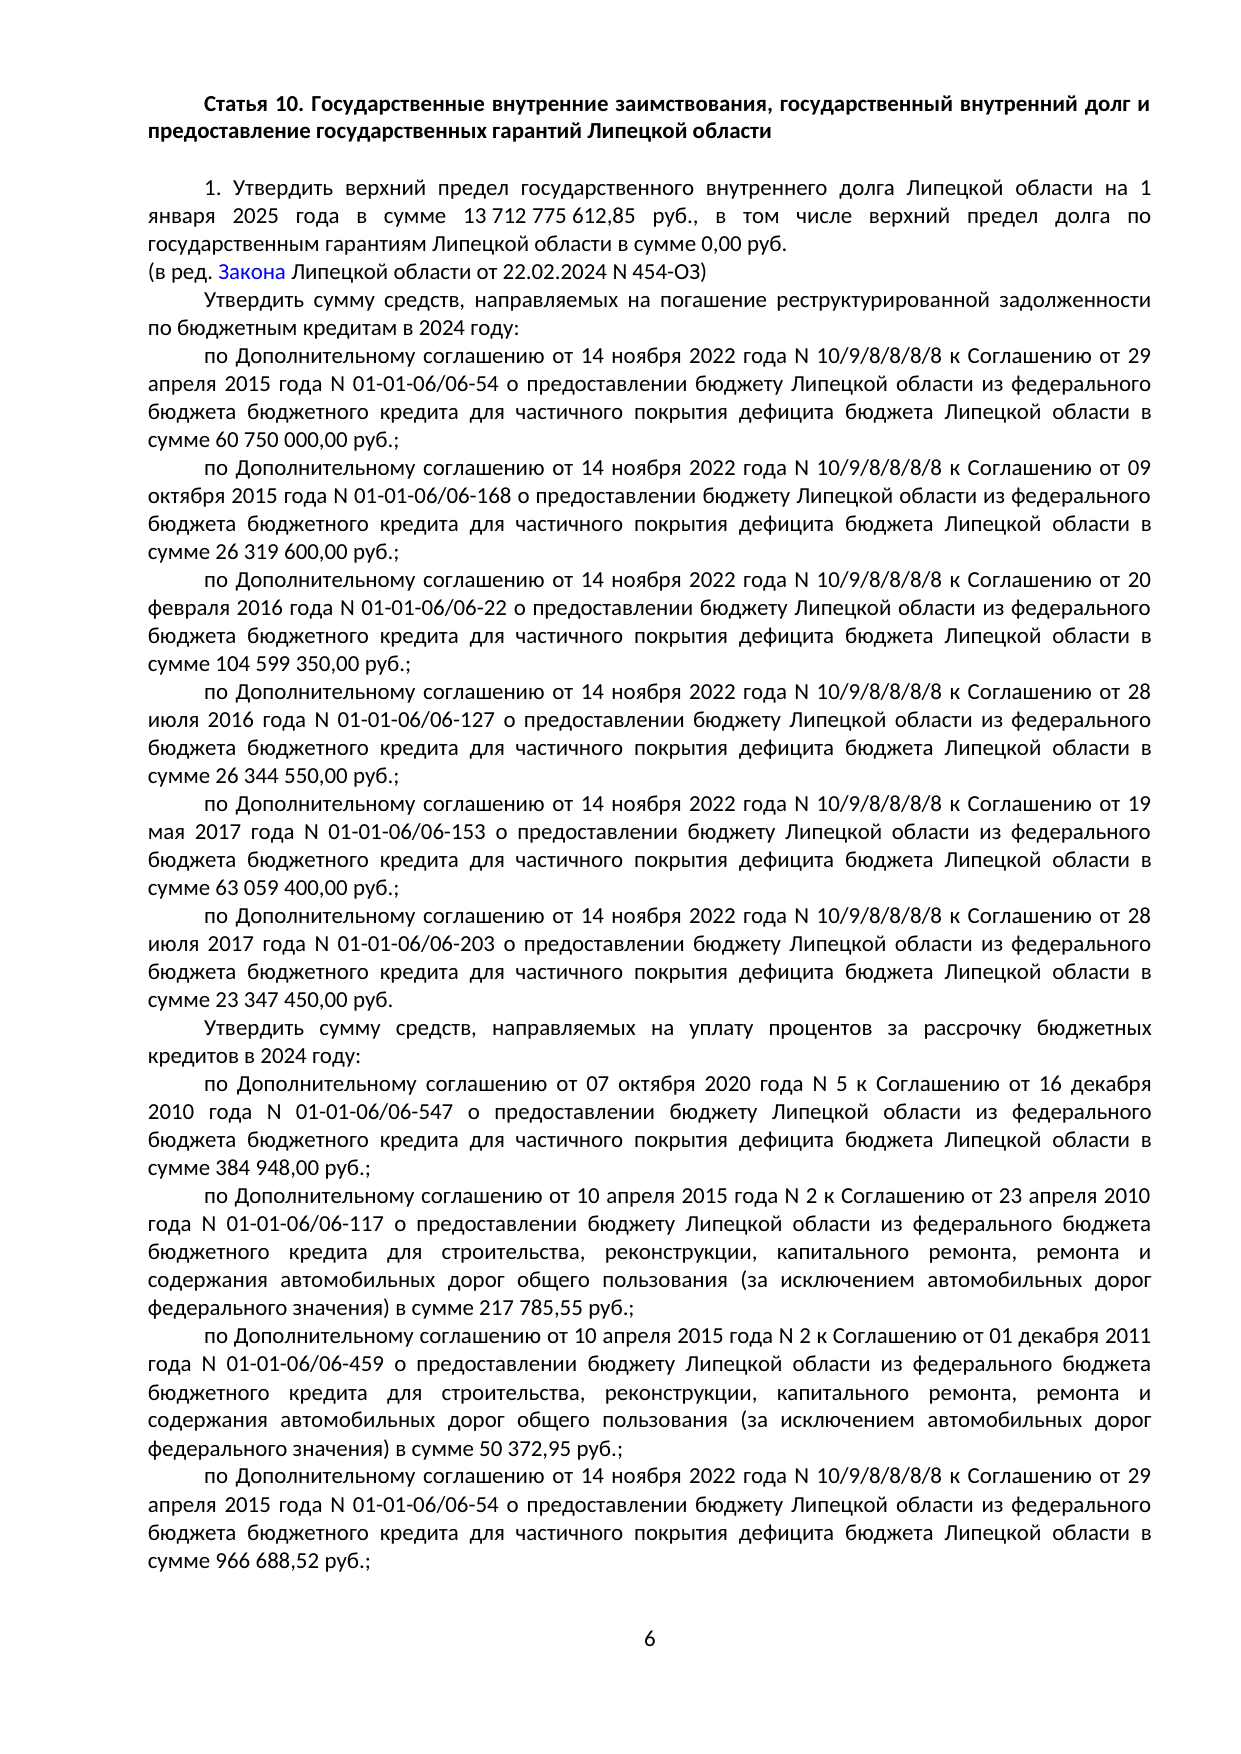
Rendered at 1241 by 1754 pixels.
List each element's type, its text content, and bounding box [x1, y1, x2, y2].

text Утвердить сумму средств, направляемых на уплату процентов за рассрочку бюджетных кредитов в 2024 году: [148, 1013, 1152, 1069]
text Утвердить сумму средств, направляемых на погашение реструктурированной задолженности по бюджетным кредитам в 2024 году: [148, 285, 1152, 341]
text 1. Утвердить верхний предел государственного внутреннего долга Липецкой области на 1 января 2025 года в сумме 13 712 775 612,85 руб., в том числе верхний предел долга по государственным гарантиям Липецкой области в сумме 0,00 руб. [148, 173, 1152, 257]
text по Дополнительному соглашению от 14 ноября 2022 года N 10/9/8/8/8/8 к Соглашению от 09 октября 2015 года N 01-01-06/06-168 о предоставлении бюджету Липецкой области из федерального бюджета бюджетного кредита для частичного покрытия дефицита бюджета Липецкой области в сумме 26 319 600,00 руб.; [148, 453, 1152, 565]
text по Дополнительному соглашению от 14 ноября 2022 года N 10/9/8/8/8/8 к Соглашению от 20 февраля 2016 года N 01-01-06/06-22 о предоставлении бюджету Липецкой области из федерального бюджета бюджетного кредита для частичного покрытия дефицита бюджета Липецкой области в сумме 104 599 350,00 руб.; [148, 565, 1152, 677]
text по Дополнительному соглашению от 14 ноября 2022 года N 10/9/8/8/8/8 к Соглашению от 28 июля 2016 года N 01-01-06/06-127 о предоставлении бюджету Липецкой области из федерального бюджета бюджетного кредита для частичного покрытия дефицита бюджета Липецкой области в сумме 26 344 550,00 руб.; [148, 677, 1152, 789]
title Статья 10. Государственные внутренние заимствования, государственный внутренний долг и предоставление государственных гарантий Липецкой области [148, 89, 1152, 145]
text по Дополнительному соглашению от 14 ноября 2022 года N 10/9/8/8/8/8 к Соглашению от 29 апреля 2015 года N 01-01-06/06-54 о предоставлении бюджету Липецкой области из федерального бюджета бюджетного кредита для частичного покрытия дефицита бюджета Липецкой области в сумме 60 750 000,00 руб.; [148, 341, 1152, 453]
text по Дополнительному соглашению от 10 апреля 2015 года N 2 к Соглашению от 23 апреля 2010 года N 01-01-06/06-117 о предоставлении бюджету Липецкой области из федерального бюджета бюджетного кредита для строительства, реконструкции, капитального ремонта, ремонта и содержания автомобильных дорог общего пользования (за исключением автомобильных дорог федерального значения) в сумме 217 785,55 руб.; [148, 1181, 1152, 1322]
text по Дополнительному соглашению от 14 ноября 2022 года N 10/9/8/8/8/8 к Соглашению от 29 апреля 2015 года N 01-01-06/06-54 о предоставлении бюджету Липецкой области из федерального бюджета бюджетного кредита для частичного покрытия дефицита бюджета Липецкой области в сумме 966 688,52 руб.; [148, 1462, 1152, 1574]
text по Дополнительному соглашению от 07 октября 2020 года N 5 к Соглашению от 16 декабря 2010 года N 01-01-06/06-547 о предоставлении бюджету Липецкой области из федерального бюджета бюджетного кредита для частичного покрытия дефицита бюджета Липецкой области в сумме 384 948,00 руб.; [148, 1069, 1152, 1181]
text (в ред. Закона Липецкой области от 22.02.2024 N 454-ОЗ) [148, 257, 1152, 285]
text по Дополнительному соглашению от 14 ноября 2022 года N 10/9/8/8/8/8 к Соглашению от 19 мая 2017 года N 01-01-06/06-153 о предоставлении бюджету Липецкой области из федерального бюджета бюджетного кредита для частичного покрытия дефицита бюджета Липецкой области в сумме 63 059 400,00 руб.; [148, 789, 1152, 901]
text по Дополнительному соглашению от 10 апреля 2015 года N 2 к Соглашению от 01 декабря 2011 года N 01-01-06/06-459 о предоставлении бюджету Липецкой области из федерального бюджета бюджетного кредита для строительства, реконструкции, капитального ремонта, ремонта и содержания автомобильных дорог общего пользования (за исключением автомобильных дорог федерального значения) в сумме 50 372,95 руб.; [148, 1322, 1152, 1462]
text по Дополнительному соглашению от 14 ноября 2022 года N 10/9/8/8/8/8 к Соглашению от 28 июля 2017 года N 01-01-06/06-203 о предоставлении бюджету Липецкой области из федерального бюджета бюджетного кредита для частичного покрытия дефицита бюджета Липецкой области в сумме 23 347 450,00 руб. [148, 901, 1152, 1013]
